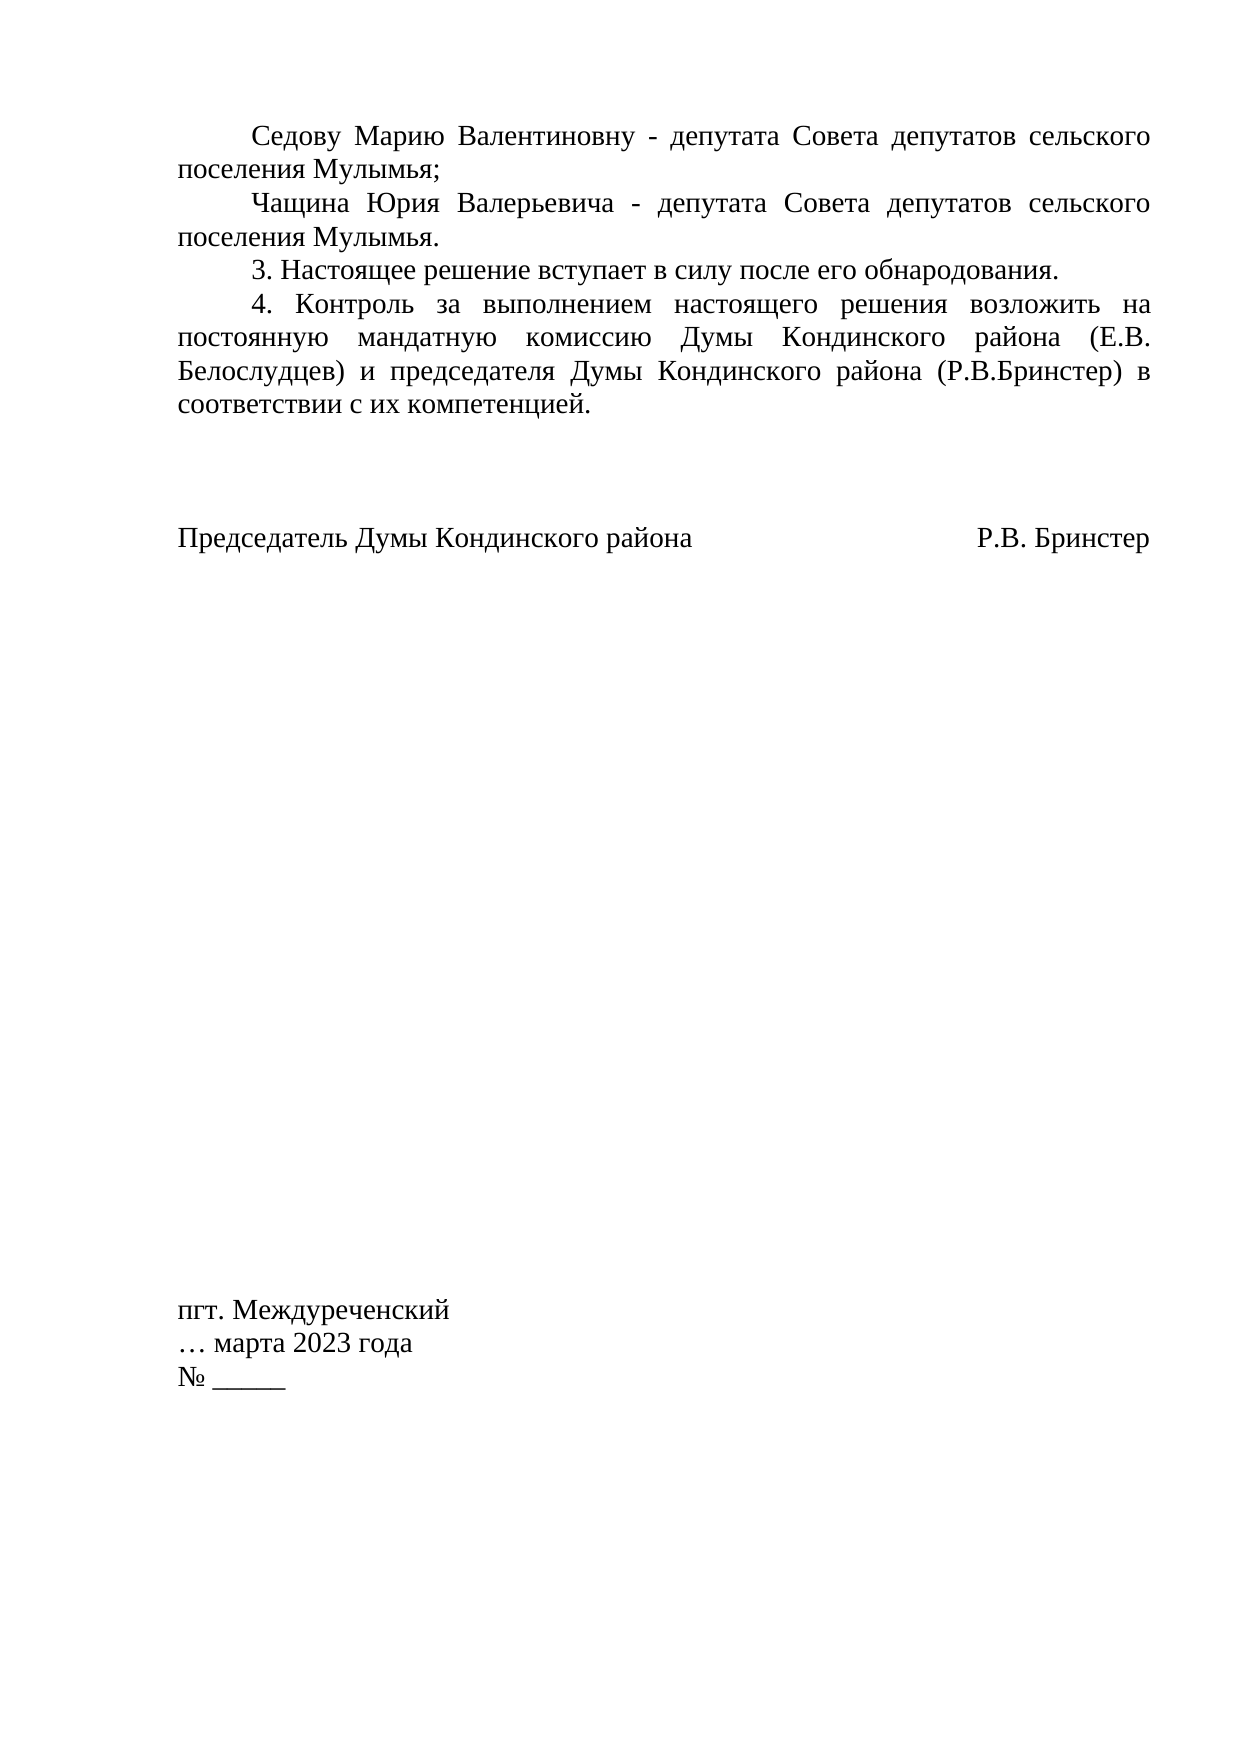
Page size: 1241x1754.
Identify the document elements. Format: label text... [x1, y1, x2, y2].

text Председатель Думы Кондинского района Р.В. Бринстер [177, 521, 1152, 554]
text № _____ [177, 1359, 1152, 1393]
text 4. Контроль за выполнением настоящего решения возложить на постоянную мандатную комиссию Думы Кондинского района (Е.В. Белослудцев) и председателя Думы Кондинского района (Р.В.Бринстер) в соответствии с их компетенцией. [177, 286, 1152, 420]
text Седову Марию Валентиновну - депутата Совета депутатов сельского поселения Мулымья; [177, 118, 1152, 185]
text пгт. Междуреченский [177, 1292, 1152, 1326]
text … марта 2023 года [177, 1326, 1152, 1359]
text Чащина Юрия Валерьевича - депутата Совета депутатов сельского поселения Мулымья. [177, 185, 1152, 252]
text 3. Настоящее решение вступает в силу после его обнародования. [177, 252, 1152, 286]
